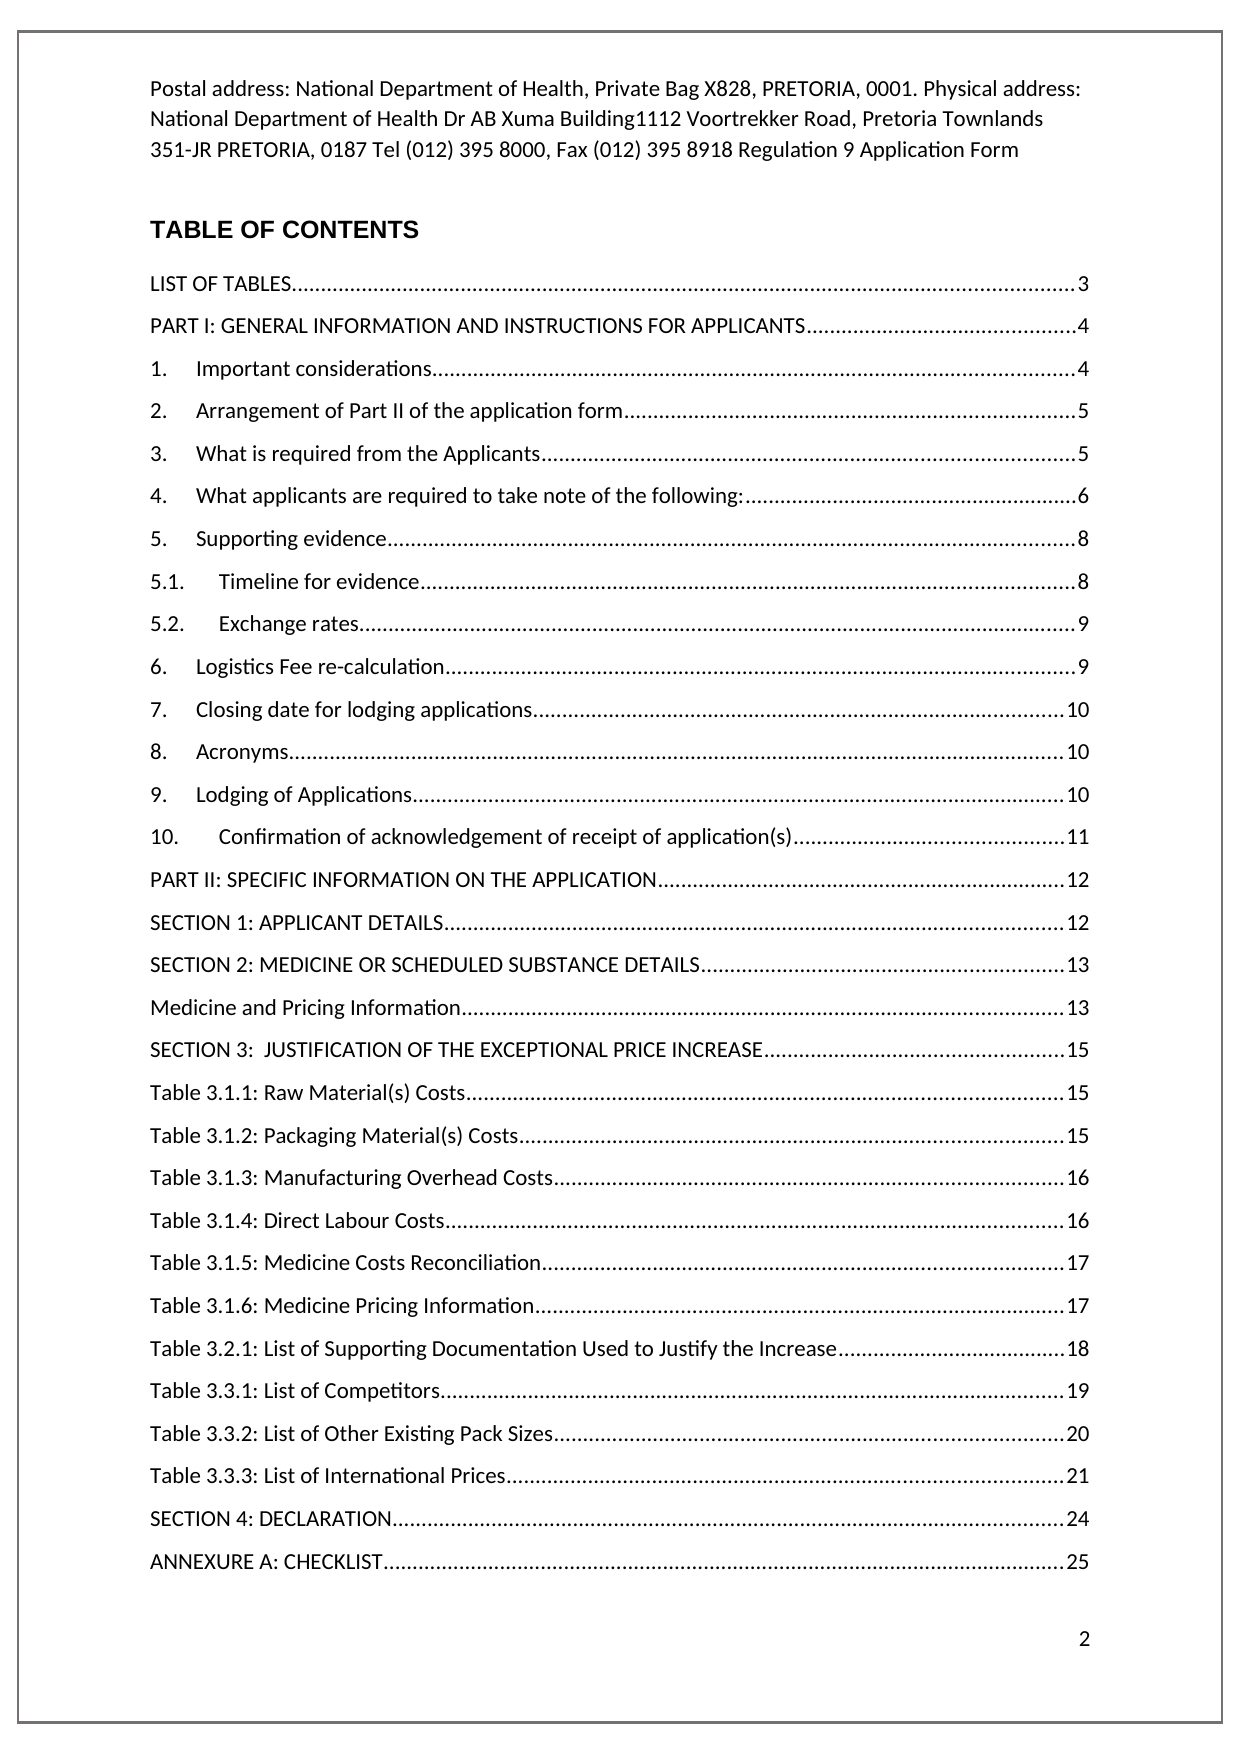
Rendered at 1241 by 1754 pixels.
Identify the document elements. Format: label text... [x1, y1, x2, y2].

text Table 3.2.1: List of Supporting Documentation Used to Justify the Increase 18 [150, 1334, 1090, 1362]
text PART II: SPECIFIC INFORMATION ON THE APPLICATION 12 [150, 865, 1090, 893]
text 1. Important considerations 4 [150, 354, 1090, 382]
text 9. Lodging of Applications 10 [150, 780, 1090, 808]
text Table 3.1.1: Raw Material(s) Costs 15 [150, 1078, 1090, 1106]
text Table 3.3.1: List of Competitors 19 [150, 1376, 1090, 1404]
text Table 3.3.3: List of International Prices 21 [150, 1462, 1090, 1489]
text Table 3.1.2: Packaging Material(s) Costs 15 [150, 1121, 1090, 1149]
text Table 3.1.5: Medicine Costs Reconciliation 17 [150, 1248, 1090, 1277]
text 10. Confirmation of acknowledgement of receipt of application(s) 11 [150, 822, 1090, 851]
text Medicine and Pricing Information 13 [150, 993, 1090, 1021]
text PART I: GENERAL INFORMATION AND INSTRUCTIONS FOR APPLICANTS 4 [150, 311, 1090, 339]
text SECTION 2: MEDICINE OR SCHEDULED SUBSTANCE DETAILS 13 [150, 950, 1090, 978]
text LIST OF TABLES 3 [150, 269, 1090, 297]
text 6. Logistics Fee re-calculation 9 [150, 652, 1090, 680]
text SECTION 3: JUSTIFICATION OF THE EXCEPTIONAL PRICE INCREASE 15 [150, 1036, 1090, 1063]
text 5. Supporting evidence 8 [150, 524, 1090, 552]
text 7. Closing date for lodging applications 10 [150, 695, 1090, 723]
text Table 3.1.3: Manufacturing Overhead Costs 16 [150, 1163, 1090, 1191]
text Table 3.3.2: List of Other Existing Pack Sizes 20 [150, 1419, 1090, 1447]
text 3. What is required from the Applicants 5 [150, 439, 1090, 467]
text 5.1. Timeline for evidence 8 [150, 567, 1090, 595]
text TABLE OF CONTENTS [150, 215, 1090, 243]
text 4. What applicants are required to take note of the following: 6 [150, 482, 1090, 510]
text Table 3.1.6: Medicine Pricing Information 17 [150, 1291, 1090, 1319]
text 5.2. Exchange rates 9 [150, 609, 1090, 637]
text SECTION 1: APPLICANT DETAILS 12 [150, 908, 1090, 936]
text 8. Acronyms 10 [150, 737, 1090, 765]
text SECTION 4: DECLARATION 24 [150, 1504, 1090, 1532]
text 2. Arrangement of Part II of the application form 5 [150, 396, 1090, 424]
text Table 3.1.4: Direct Labour Costs 16 [150, 1206, 1090, 1234]
text ANNEXURE A: CHECKLIST 25 [150, 1547, 1090, 1575]
